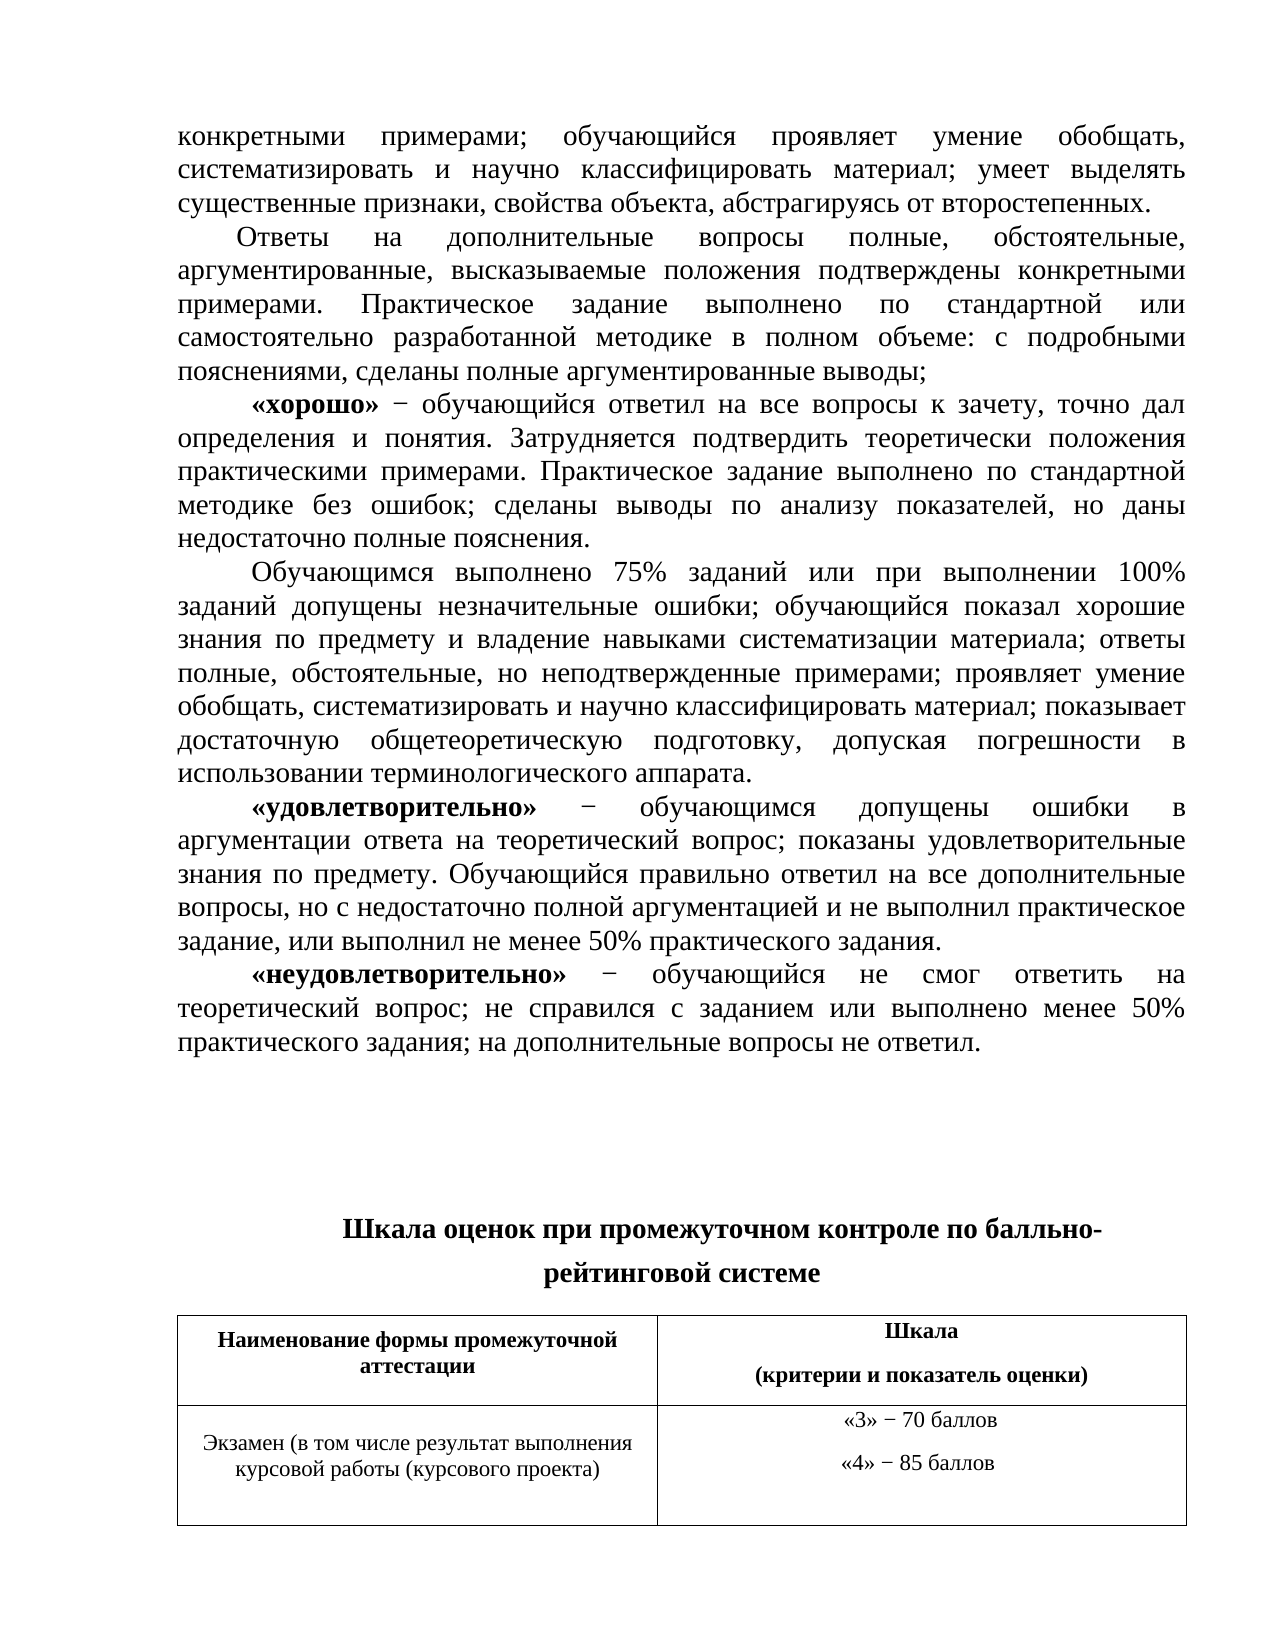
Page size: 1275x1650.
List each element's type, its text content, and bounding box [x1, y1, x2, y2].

text Ответы на дополнительные вопросы полные, обстоятельные, аргументированные, высказываемые положения подтверждены конкретными примерами. Практическое задание выполнено по стандартной или самостоятельно разработанной методике в полном объеме: с подробными пояснениями, сделаны полные аргументированные выводы; [177, 219, 1186, 386]
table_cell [178, 1406, 657, 1524]
text «неудовлетворительно» − обучающийся не смог ответить на теоретический вопрос; не справился с заданием или выполнено менее 50% практического задания; на дополнительные вопросы не ответил. [177, 957, 1186, 1057]
text Шкала оценок при промежуточном контроле по балльно-рейтинговой системе [177, 1211, 1186, 1288]
table_header Наименование формы промежуточной аттестации [178, 1316, 657, 1405]
text Обучающимся выполнено 75% заданий или при выполнении 100% заданий допущены незначительные ошибки; обучающийся показал хорошие знания по предмету и владение навыками систематизации материала; ответы полные, обстоятельные, но неподтвержденные примерами; проявляет умение обобщать, систематизировать и научно классифицировать материал; показывает достаточную общетеоретическую подготовку, допуская погрешности в использовании терминологического аппарата. [177, 554, 1186, 789]
text «хорошо» − обучающийся ответил на все вопросы к зачету, точно дал определения и понятия. Затрудняется подтвердить теоретически положения практическими примерами. Практическое задание выполнено по стандартной методике без ошибок; сделаны выводы по анализу показателей, но даны недостаточно полные пояснения. [177, 386, 1186, 554]
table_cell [658, 1406, 1186, 1524]
text «удовлетворительно» − обучающимся допущены ошибки в аргументации ответа на теоретический вопрос; показаны удовлетворительные знания по предмету. Обучающийся правильно ответил на все дополнительные вопросы, но с недостаточно полной аргументацией и не выполнил практическое задание, или выполнил не менее 50% практического задания. [177, 789, 1186, 957]
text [177, 118, 1186, 219]
table_header Шкала (критерии и показатель оценки) [658, 1316, 1186, 1405]
